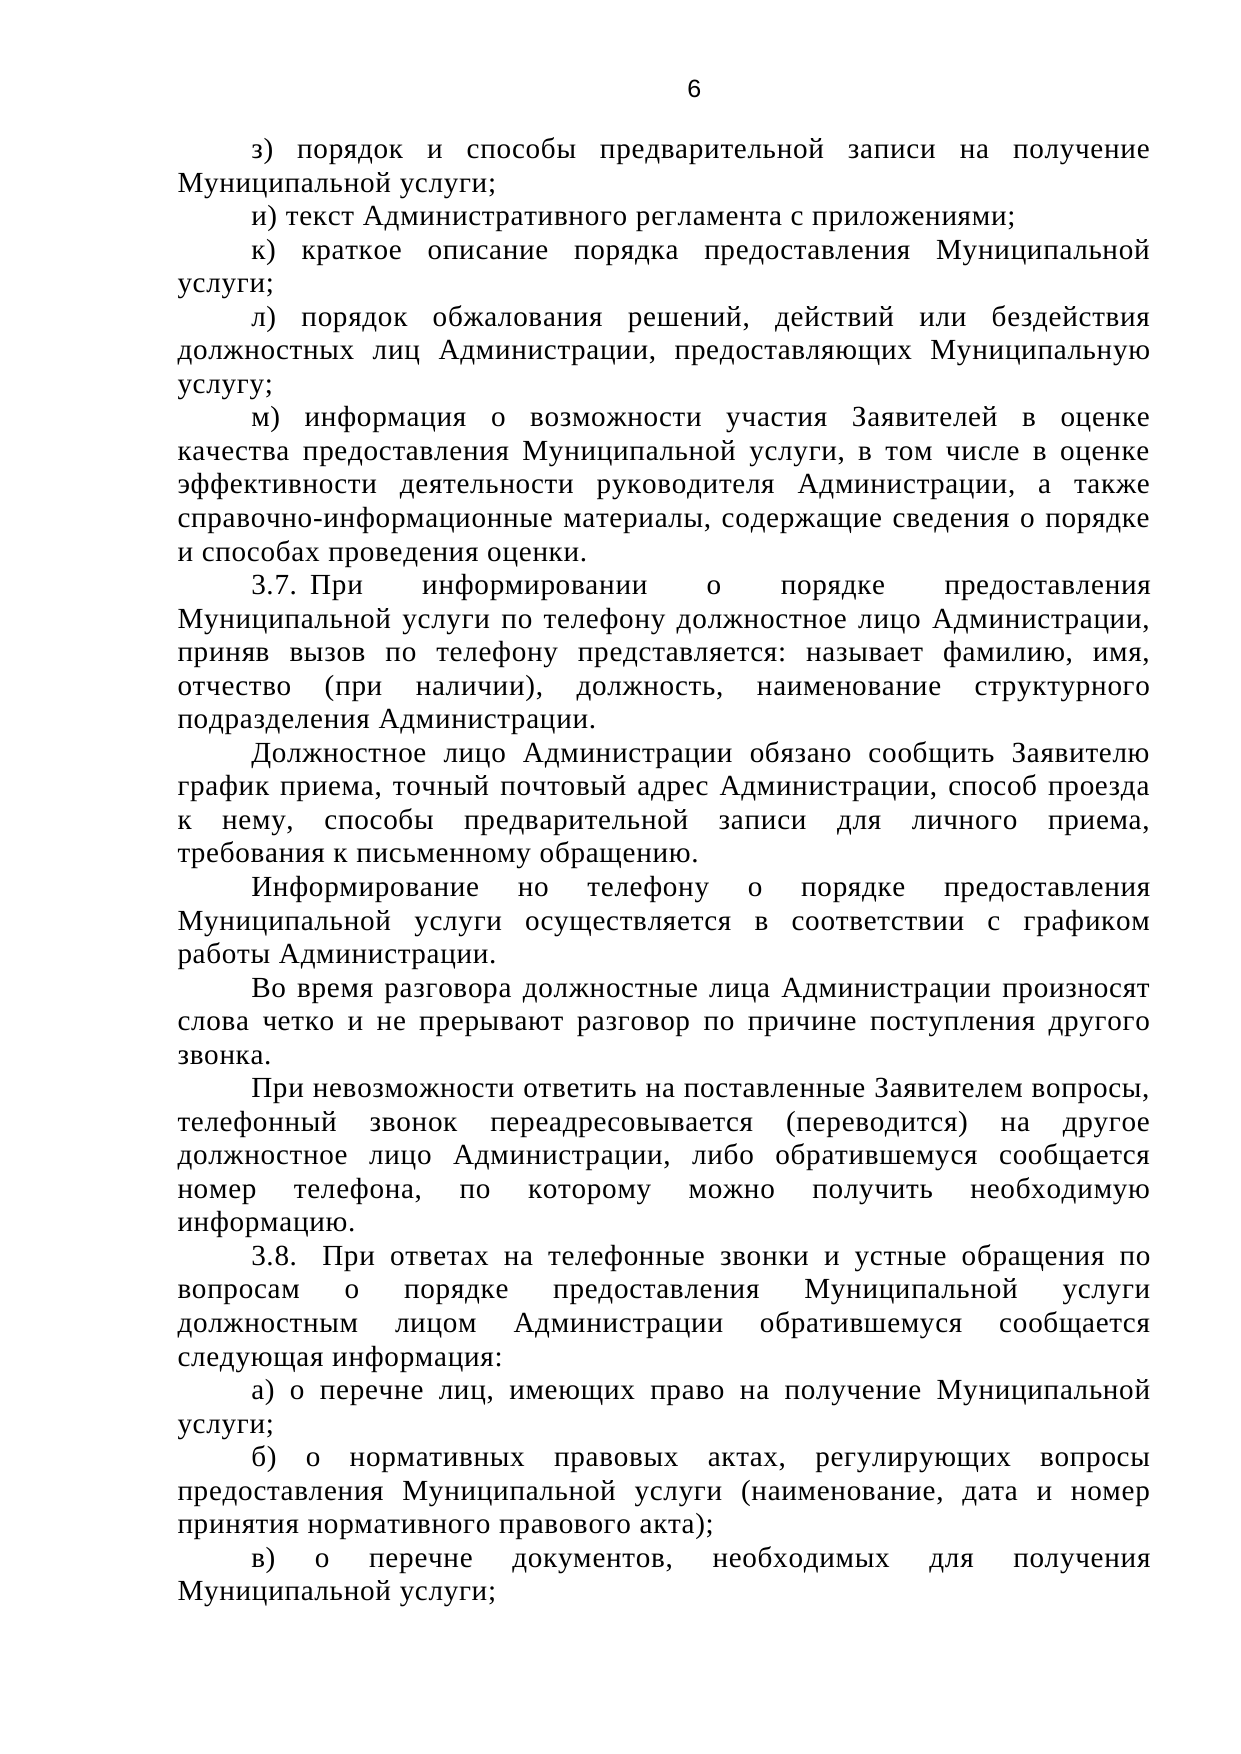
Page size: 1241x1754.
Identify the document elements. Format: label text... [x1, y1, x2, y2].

list При ответах на телефонные звонки и устные обращения по вопросам о порядке предоставления Муниципальной услуги должностным лицом Администрации обратившемуся сообщается следующая информация: [177, 1238, 1152, 1372]
text а) о перечне лиц, имеющих право на получение Муниципальной услуги; [177, 1372, 1152, 1439]
text Информирование но телефону о порядке предоставления Муниципальной услуги осуществляется в соответствии с графиком работы Администрации. [177, 869, 1152, 970]
text и) текст Административного регламента с приложениями; [177, 198, 1152, 232]
text б) о нормативных правовых актах, регулирующих вопросы предоставления Муниципальной услуги (наименование, дата и номер принятия нормативного правового акта); [177, 1439, 1152, 1540]
text л) порядок обжалования решений, действий или бездействия должностных лиц Администрации, предоставляющих Муниципальную услугу; [177, 299, 1152, 399]
text к) краткое описание порядка предоставления Муниципальной услуги; [177, 232, 1152, 299]
text м) информация о возможности участия Заявителей в оценке качества предоставления Муниципальной услуги, в том числе в оценке эффективности деятельности руководителя Администрации, а также справочно-информационные материалы, содержащие сведения о порядке и способах проведения оценки. [177, 399, 1152, 567]
text При невозможности ответить на поставленные Заявителем вопросы, телефонный звонок переадресовывается (переводится) на другое должностное лицо Администрации, либо обратившемуся сообщается номер телефона, по которому можно получить необходимую информацию. [177, 1070, 1152, 1238]
text з) порядок и способы предварительной записи на получение Муниципальной услуги; [177, 131, 1152, 198]
text в) о перечне документов, необходимых для получения Муниципальной услуги; [177, 1540, 1152, 1607]
text Должностное лицо Администрации обязано сообщить Заявителю график приема, точный почтовый адрес Администрации, способ проезда к нему, способы предварительной записи для личного приема, требования к письменному обращению. [177, 735, 1152, 869]
list При информировании о порядке предоставления Муниципальной услуги по телефону должностное лицо Администрации, приняв вызов по телефону представляется: называет фамилию, имя, отчество (при наличии), должность, наименование структурного подразделения Администрации. [177, 567, 1152, 735]
text Во время разговора должностные лица Администрации произносят слова четко и не прерывают разговор по причине поступления другого звонка. [177, 970, 1152, 1070]
